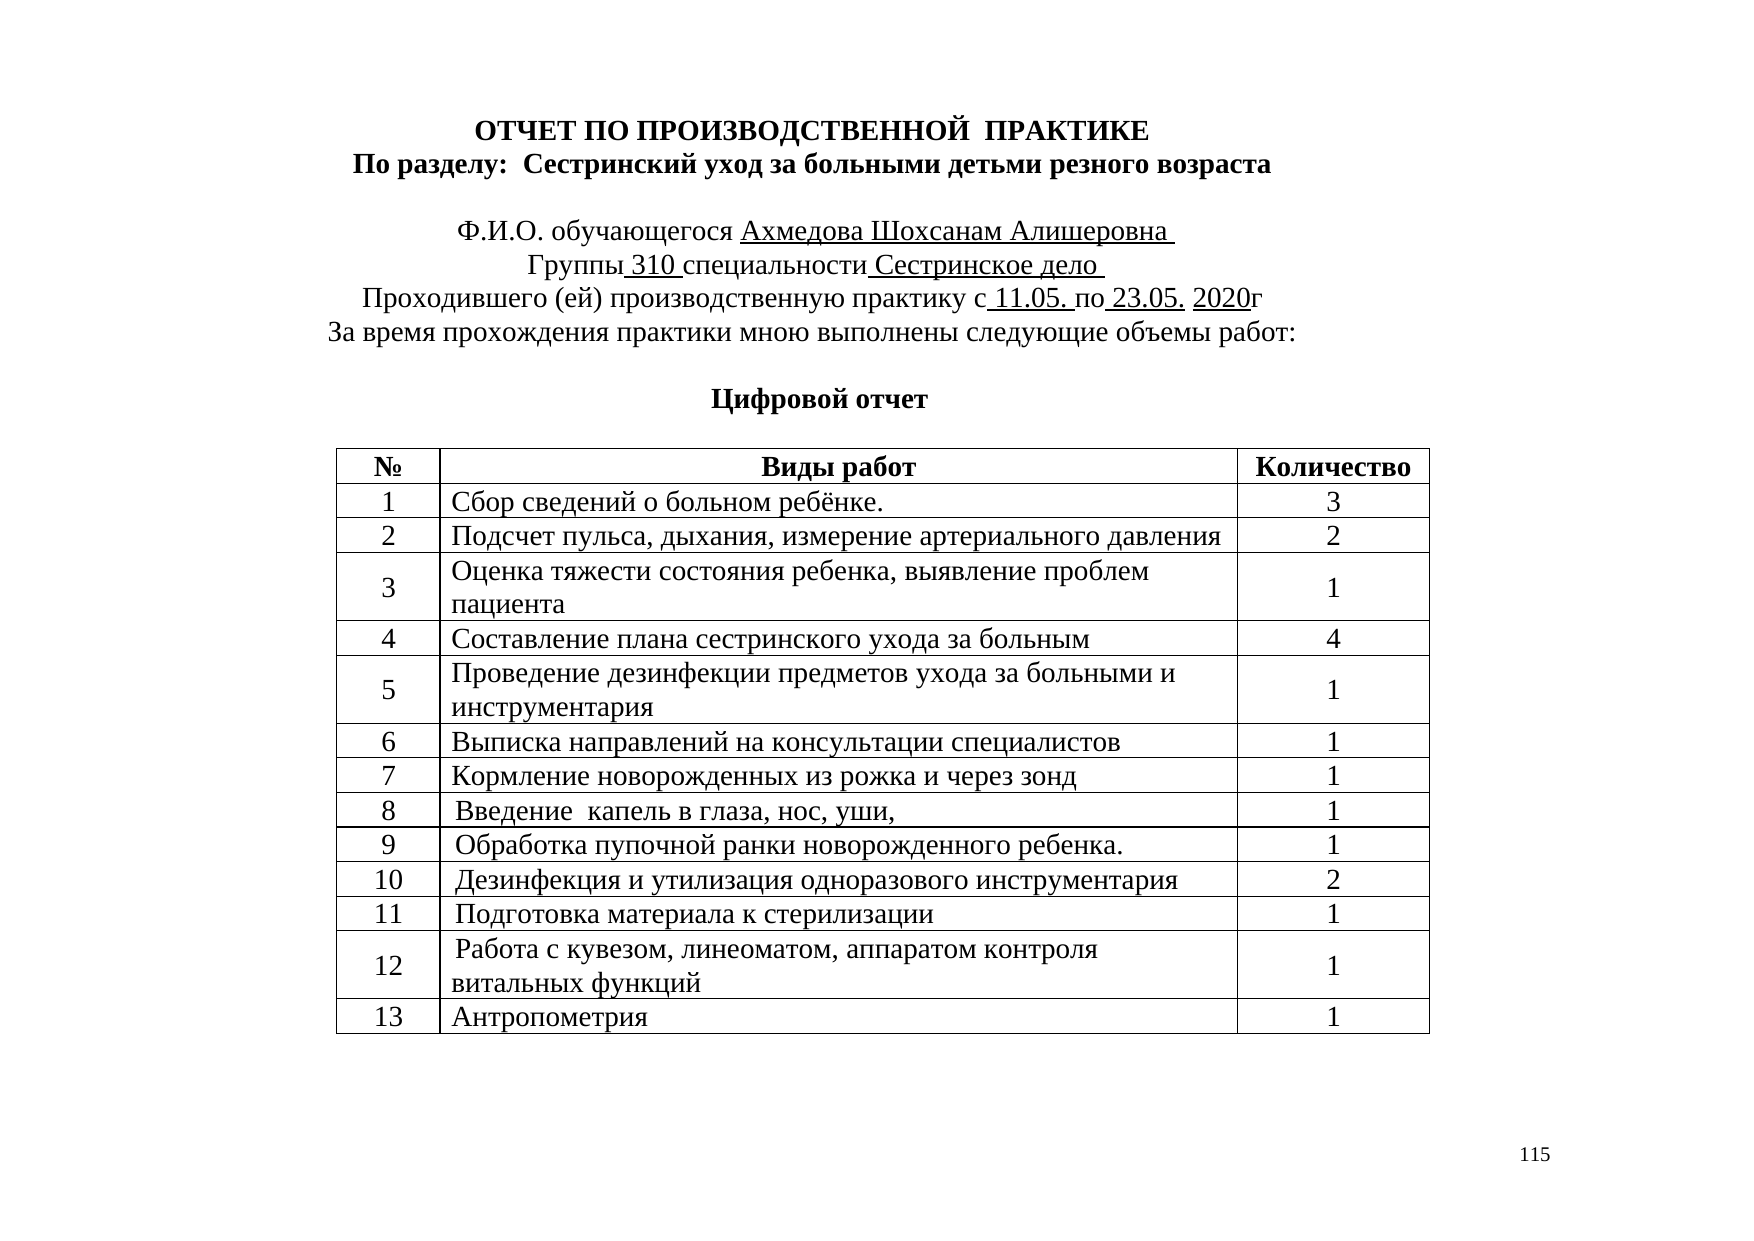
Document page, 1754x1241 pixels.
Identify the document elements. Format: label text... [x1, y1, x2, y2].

table_cell 1 [1238, 793, 1429, 826]
table_header Виды работ [441, 449, 1237, 483]
table_cell 4 [337, 621, 439, 654]
table_cell 11 [337, 897, 439, 930]
table_cell Составление плана сестринского ухода за больным [441, 621, 1237, 654]
table_cell 1 [1238, 897, 1429, 930]
table_cell Обработка пупочной ранки новорожденного ребенка. [441, 828, 1237, 861]
text Группы 310 специальности Сестринское дело [74, 247, 1550, 280]
table_cell 3 [1238, 484, 1429, 517]
table_cell 1 [1238, 656, 1429, 723]
table_cell Выписка направлений на консультации специалистов [441, 724, 1237, 757]
table_cell Проведение дезинфекции предметов ухода за больными и инструментария [441, 656, 1237, 723]
table_header № [337, 449, 439, 483]
table_cell 7 [337, 758, 439, 792]
text ОТЧЕТ ПО ПРОИЗВОДСТВЕННОЙ ПРАКТИКЕ [74, 113, 1550, 146]
table_cell 1 [1238, 828, 1429, 861]
table_cell 12 [337, 931, 439, 998]
table_cell 3 [337, 553, 439, 620]
table_cell Дезинфекция и утилизация одноразового инструментария [441, 862, 1237, 896]
text Ф.И.О. обучающегося Ахмедова Шохсанам Алишеровна [74, 213, 1550, 247]
table_cell Антропометрия [441, 999, 1237, 1033]
table_cell Работа с кувезом, линеоматом, аппаратом контроля витальных функций [441, 931, 1237, 998]
table_cell Сбор сведений о больном ребёнке. [441, 484, 1237, 517]
table_cell Кормление новорожденных из рожка и через зонд [441, 758, 1237, 792]
table_cell 1 [1238, 724, 1429, 757]
table_cell 1 [1238, 553, 1429, 620]
table_cell 1 [1238, 931, 1429, 998]
table_cell Подсчет пульса, дыхания, измерение артериального давления [441, 518, 1237, 552]
table_cell Оценка тяжести состояния ребенка, выявление проблем пациента [441, 553, 1237, 620]
table_cell 2 [1238, 862, 1429, 896]
text Цифровой отчет [74, 381, 1550, 414]
table_cell 1 [1238, 999, 1429, 1033]
table_cell 9 [337, 828, 439, 861]
table_cell 1 [1238, 758, 1429, 792]
text По разделу: Сестринский уход за больными детьми резного возраста [74, 146, 1550, 180]
table_cell 10 [337, 862, 439, 896]
table_cell 5 [337, 656, 439, 723]
text Проходившего (ей) производственную практику с 11.05. по 23.05. 2020г [74, 280, 1550, 314]
table_cell 4 [1238, 621, 1429, 654]
table_cell 13 [337, 999, 439, 1033]
table_cell 2 [1238, 518, 1429, 552]
table_header Количество [1238, 449, 1429, 483]
table_cell 2 [337, 518, 439, 552]
table_cell Подготовка материала к стерилизации [441, 897, 1237, 930]
table_cell 6 [337, 724, 439, 757]
table_cell Введение капель в глаза, нос, уши, [441, 793, 1237, 826]
table_cell 8 [337, 793, 439, 826]
text За время прохождения практики мною выполнены следующие объемы работ: [74, 314, 1550, 347]
table_cell 1 [337, 484, 439, 517]
